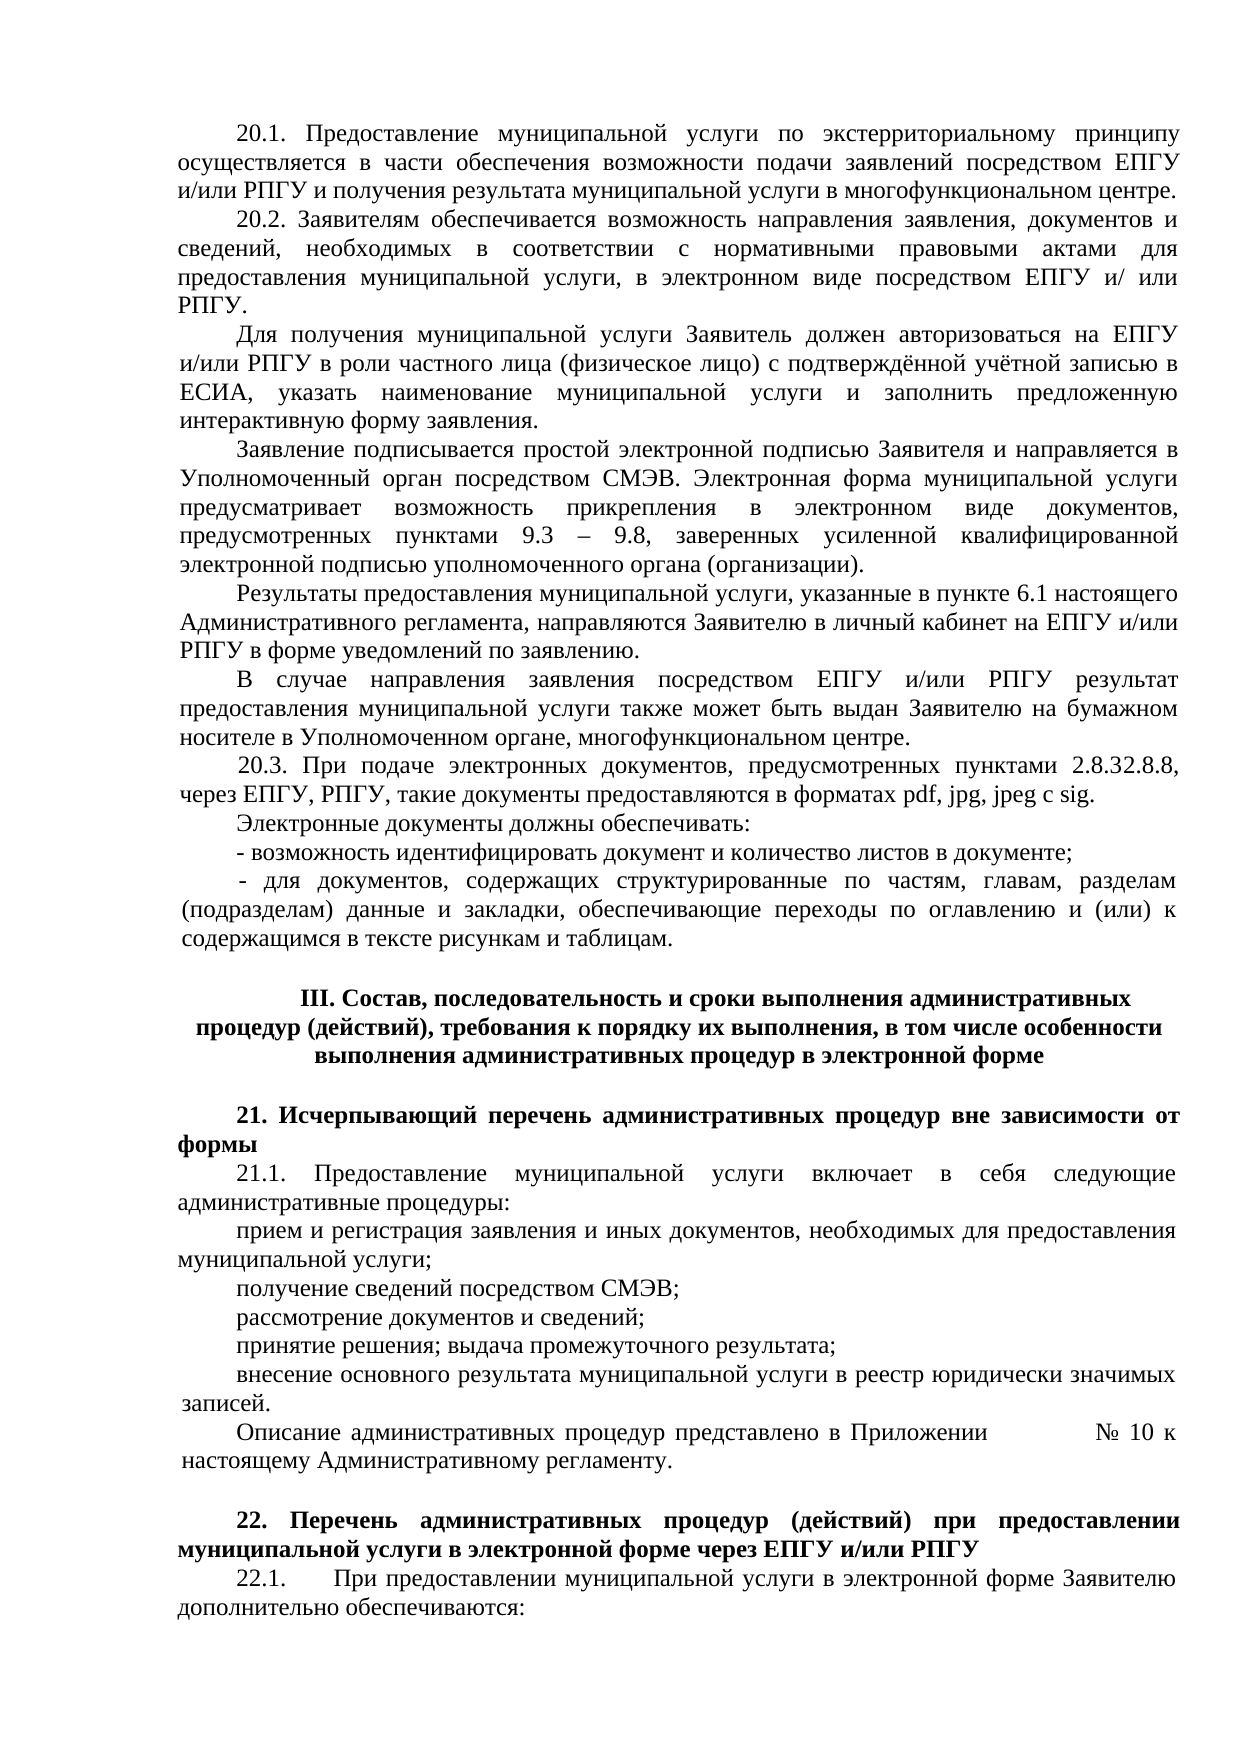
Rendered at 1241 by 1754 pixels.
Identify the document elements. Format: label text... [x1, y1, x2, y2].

text - для документов, содержащих структурированные по частям, главам, разделам (подразделам) данные и закладки, обеспечивающие переходы по оглавлению и (или) к содержащимся в тексте рисункам и таблицам. [181, 866, 1177, 952]
text Электронные документы должны обеспечивать: [179, 808, 1181, 837]
text Для получения муниципальной услуги Заявитель должен авторизоваться на ЕПГУ и/или РПГУ в роли частного лица (физическое лицо) с подтверждённой учётной записью в ЕСИА, указать наименование муниципальной услуги и заполнить предложенную интерактивную форму заявления. [179, 319, 1179, 434]
text 21.1. Предоставление муниципальной услуги включает в себя следующие административные процедуры: [177, 1158, 1177, 1216]
text Заявление подписывается простой электронной подписью Заявителя и направляется в Уполномоченный орган посредством СМЭВ. Электронная форма муниципальной услуги предусматривает возможность прикрепления в электронном виде документов, предусмотренных пунктами 9.3 – 9.8, заверенных усиленной квалифицированной электронной подписью уполномоченного органа (организации). [179, 434, 1179, 578]
list При предоставлении муниципальной услуги в электронной форме Заявителю дополнительно обеспечиваются: [177, 1563, 1177, 1621]
text получение сведений посредством СМЭВ; [236, 1273, 1177, 1302]
text 20.3. При подаче электронных документов, предусмотренных пунктами 2.8.32.8.8, через ЕПГУ, РПГУ, такие документы предоставляются в форматах pdf, jpg, jpeg с sig. [179, 751, 1179, 808]
text 20.1. Предоставление муниципальной услуги по экстерриториальному принципу осуществляется в части обеспечения возможности подачи заявлений посредством ЕПГУ и/или РПГУ и получения результата муниципальной услуги в многофункциональном центре. [177, 118, 1181, 204]
text - возможность идентифицировать документ и количество листов в документе; [179, 837, 1179, 866]
text 22. Перечень административных процедур (действий) при предоставлении муниципальной услуги в электронной форме через ЕПГУ и/или РПГУ [177, 1506, 1181, 1563]
text рассмотрение документов и сведений; [236, 1302, 1177, 1331]
text Результаты предоставления муниципальной услуги, указанные в пункте 6.1 настоящего Административного регламента, направляются Заявителю в личный кабинет на ЕПГУ и/или РПГУ в форме уведомлений по заявлению. [179, 578, 1179, 664]
text принятие решения; выдача промежуточного результата; [236, 1331, 1177, 1359]
text Описание административных процедур представлено в Приложении № 10 к настоящему Административному регламенту. [181, 1417, 1177, 1474]
text внесение основного результата муниципальной услуги в реестр юридически значимых записей. [181, 1359, 1177, 1417]
text III. Состав, последовательность и сроки выполнения административных процедур (действий), требования к порядку их выполнения, в том числе особенности выполнения административных процедур в электронной форме [181, 983, 1177, 1069]
text В случае направления заявления посредством ЕПГУ и/или РПГУ результат предоставления муниципальной услуги также может быть выдан Заявителю на бумажном носителе в Уполномоченном органе, многофункциональном центре. [179, 664, 1179, 751]
text прием и регистрация заявления и иных документов, необходимых для предоставления муниципальной услуги; [177, 1216, 1177, 1273]
text 20.2. Заявителям обеспечивается возможность направления заявления, документов и сведений, необходимых в соответствии с нормативными правовыми актами для предоставления муниципальной услуги, в электронном виде посредством ЕПГУ и/ или РПГУ. [177, 204, 1179, 319]
text 21. Исчерпывающий перечень административных процедур вне зависимости от формы [177, 1101, 1181, 1158]
